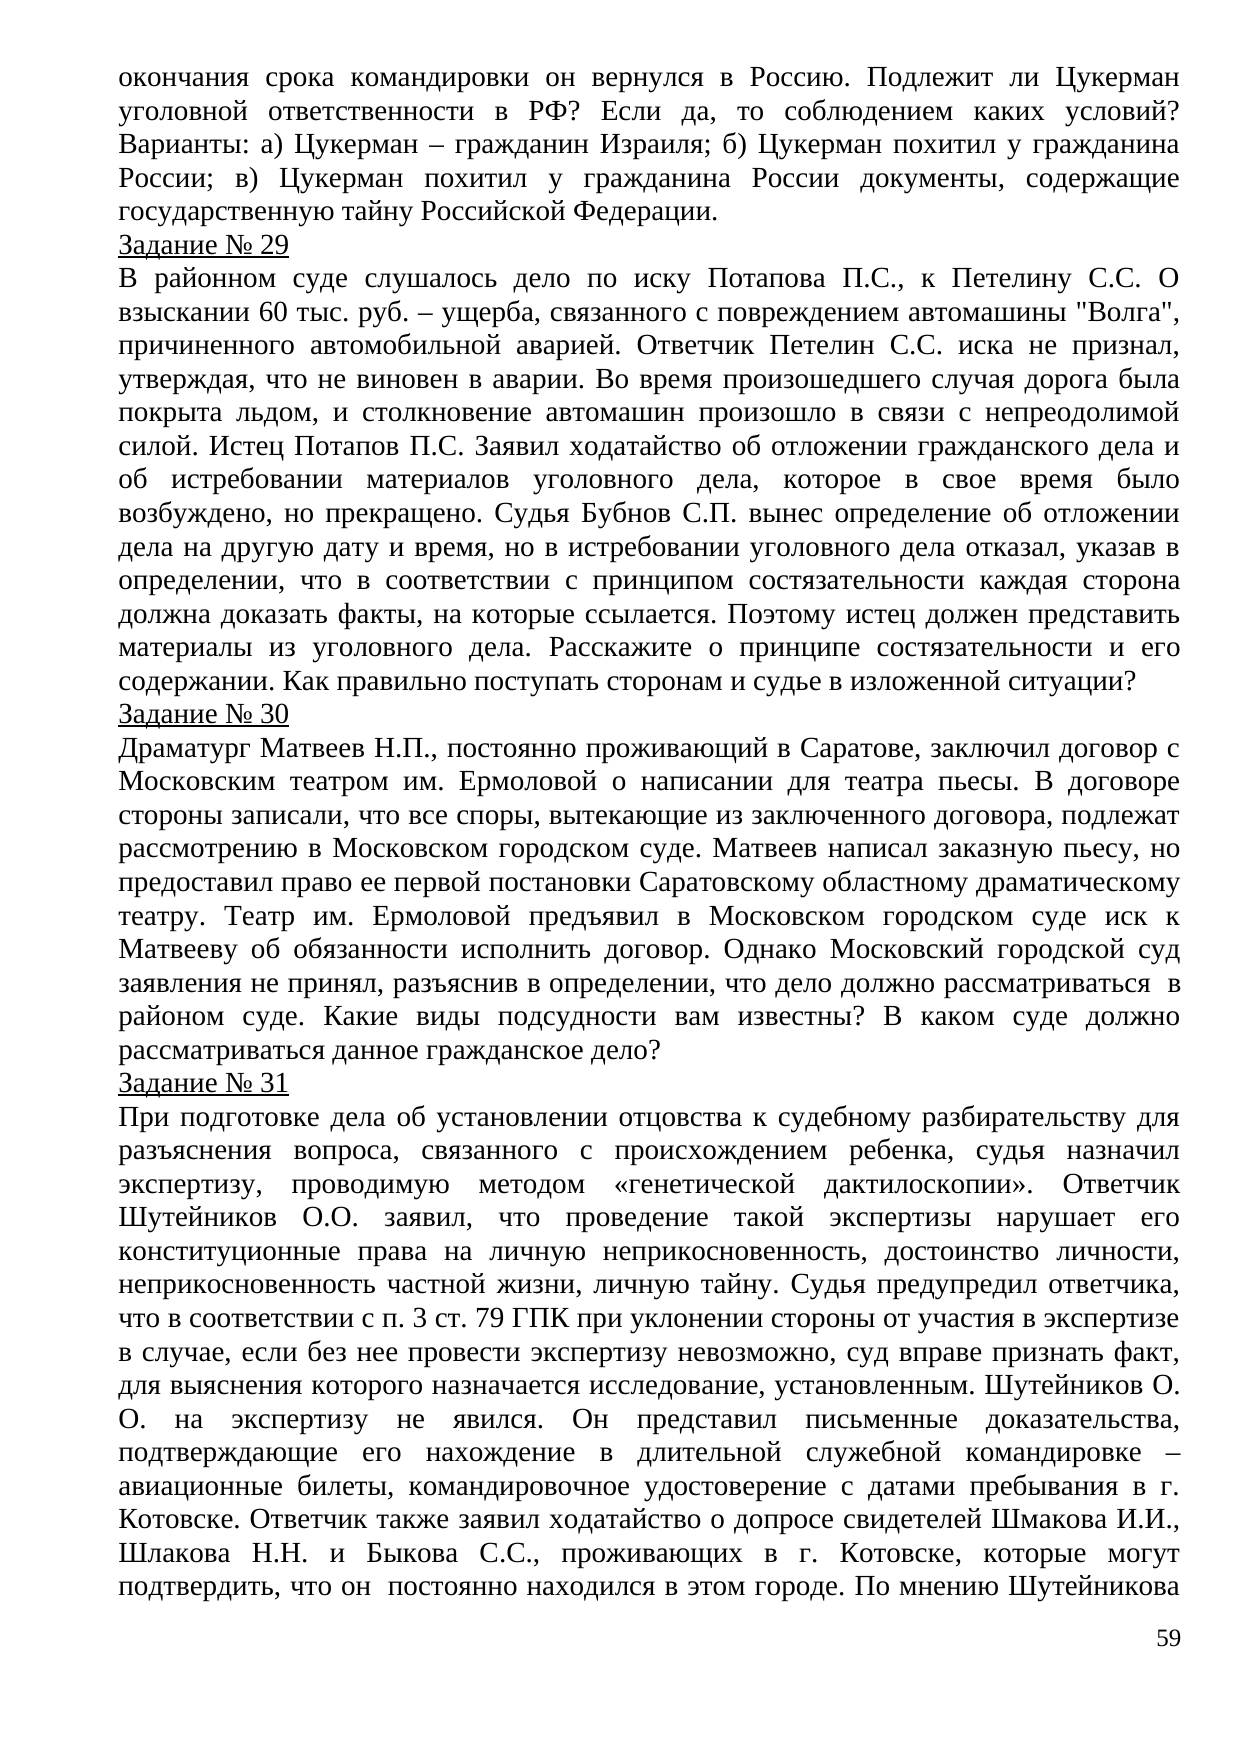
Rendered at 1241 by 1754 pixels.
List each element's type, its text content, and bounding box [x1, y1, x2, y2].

text Драматург Матвеев Н.П., постоянно проживающий в Саратове, заключил договор с Московским театром им. Ермоловой о написании для театра пьесы. В договоре стороны записали, что все споры, вытекающие из заключенного договора, подлежат рассмотрению в Московском городском суде. Матвеев написал заказную пьесу, но предоставил право ее первой постановки Саратовскому областному драматическому театру. Театр им. Ермоловой предъявил в Московском городском суде иск к Матвееву об обязанности исполнить договор. Однако Московский городской суд заявления не принял, разъяснив в определении, что дело должно рассматриваться в районом суде. Какие виды подсудности вам известны? В каком суде должно рассматриваться данное гражданское дело? [118, 730, 1181, 1065]
text Задание № 29 [118, 227, 1181, 260]
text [118, 1099, 1181, 1602]
text В районном суде слушалось дело по иску Потапова П.С., к Петелину С.С. О взыскании 60 тыс. руб. – ущерба, связанного с повреждением автомашины "Волга", причиненного автомобильной аварией. Ответчик Петелин С.С. иска не признал, утверждая, что не виновен в аварии. Во время произошедшего случая дорога была покрыта льдом, и столкновение автомашин произошло в связи с непреодолимой силой. Истец Потапов П.С. Заявил ходатайство об отложении гражданского дела и об истребовании материалов уголовного дела, которое в свое время было возбуждено, но прекращено. Судья Бубнов С.П. вынес определение об отложении дела на другую дату и время, но в истребовании уголовного дела отказал, указав в определении, что в соответствии с принципом состязательности каждая сторона должна доказать факты, на которые ссылается. Поэтому истец должен представить материалы из уголовного дела. Расскажите о принципе состязательности и его содержании. Как правильно поступать сторонам и судье в изложенной ситуации? [118, 260, 1181, 696]
text Задание № 30 [118, 696, 1181, 730]
text Задание № 31 [118, 1065, 1181, 1099]
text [118, 59, 1181, 227]
